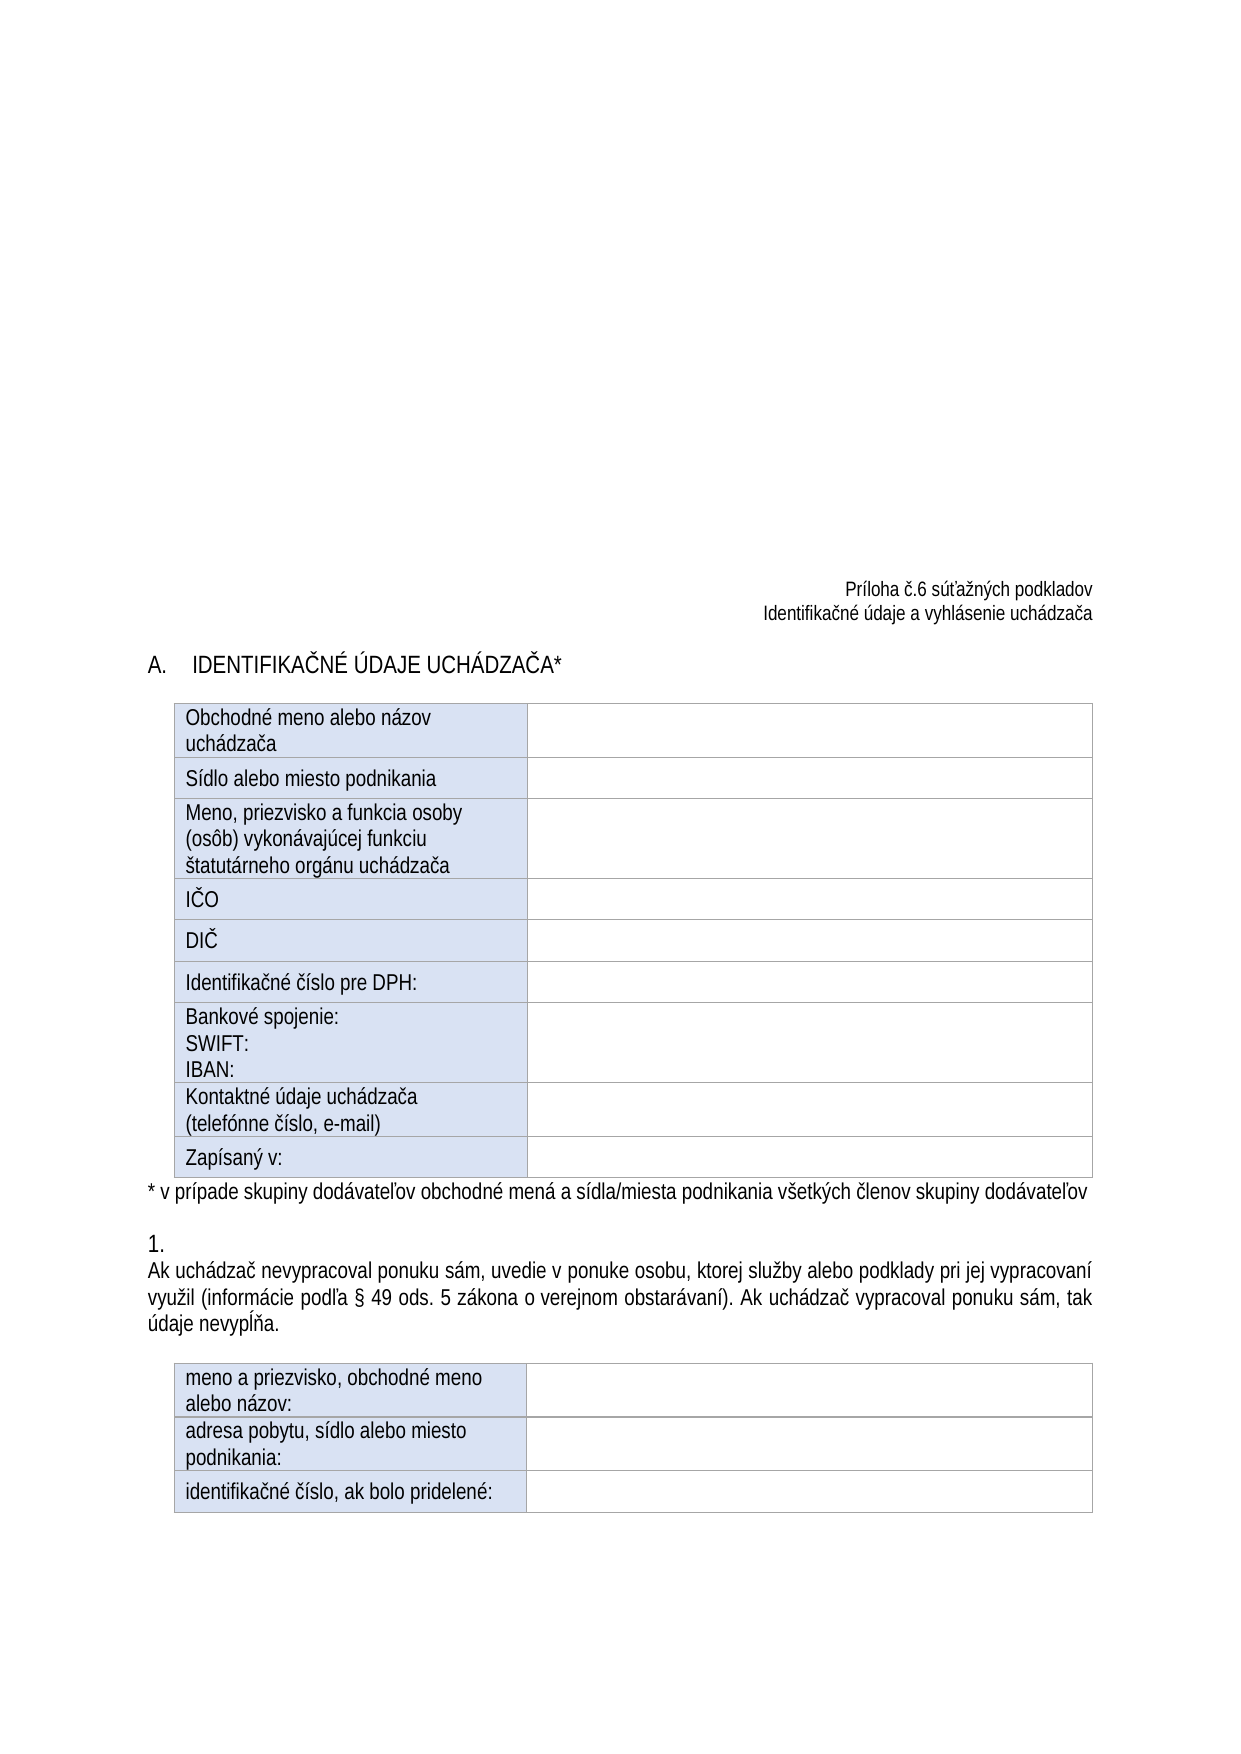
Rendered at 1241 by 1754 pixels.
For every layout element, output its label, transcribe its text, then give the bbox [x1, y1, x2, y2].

text Ak uchádzač nevypracoval ponuku sám, uvedie v ponuke osobu, ktorej služby alebo podklady pri jej vypracovaní využil (informácie podľa § 49 ods. 5 zákona o verejnom obstarávaní). Ak uchádzač vypracoval ponuku sám, tak údaje nevypĺňa. [148, 1257, 1093, 1336]
table_cell [528, 1137, 1092, 1177]
table_cell [528, 1003, 1092, 1082]
table_cell [528, 1083, 1092, 1136]
table_cell [528, 758, 1092, 798]
table_header [528, 704, 1092, 757]
table_cell IČO [175, 879, 527, 919]
table_cell [528, 962, 1092, 1002]
table_cell identifikačné číslo, ak bolo pridelené: [175, 1471, 526, 1512]
table_cell Sídlo alebo miesto podnikania [175, 758, 527, 798]
table_cell [527, 1471, 1092, 1512]
table_cell [528, 799, 1092, 878]
text * v prípade skupiny dodávateľov obchodné mená a sídla/miesta podnikania všetkých členov skupiny dodávateľov [148, 1178, 1093, 1205]
list IDENTIFIKAČNÉ ÚDAJE UCHÁDZAČA* [148, 650, 1093, 679]
table_cell [528, 879, 1092, 919]
table_cell Identifikačné číslo pre DPH: [175, 962, 527, 1002]
table_cell Zapísaný v: [175, 1137, 527, 1177]
table_cell Meno, priezvisko a funkcia osoby (osôb) vykonávajúcej funkciu štatutárneho orgánu uchádzača [175, 799, 527, 878]
table_header [527, 1364, 1092, 1416]
text Príloha č.6 súťažných podkladov [148, 577, 1093, 601]
table_cell DIČ [175, 920, 527, 961]
table_header Obchodné meno alebo názov uchádzača [175, 704, 527, 757]
table_cell Bankové spojenie: SWIFT: IBAN: [175, 1003, 527, 1082]
table_cell adresa pobytu, sídlo alebo miesto podnikania: [175, 1418, 526, 1470]
text Identifikačné údaje a vyhlásenie uchádzača [148, 601, 1093, 625]
table_cell [528, 920, 1092, 961]
table_header meno a priezvisko, obchodné meno alebo názov: [175, 1364, 526, 1416]
table_cell [527, 1418, 1092, 1470]
table_cell Kontaktné údaje uchádzača (telefónne číslo, e-mail) [175, 1083, 527, 1136]
